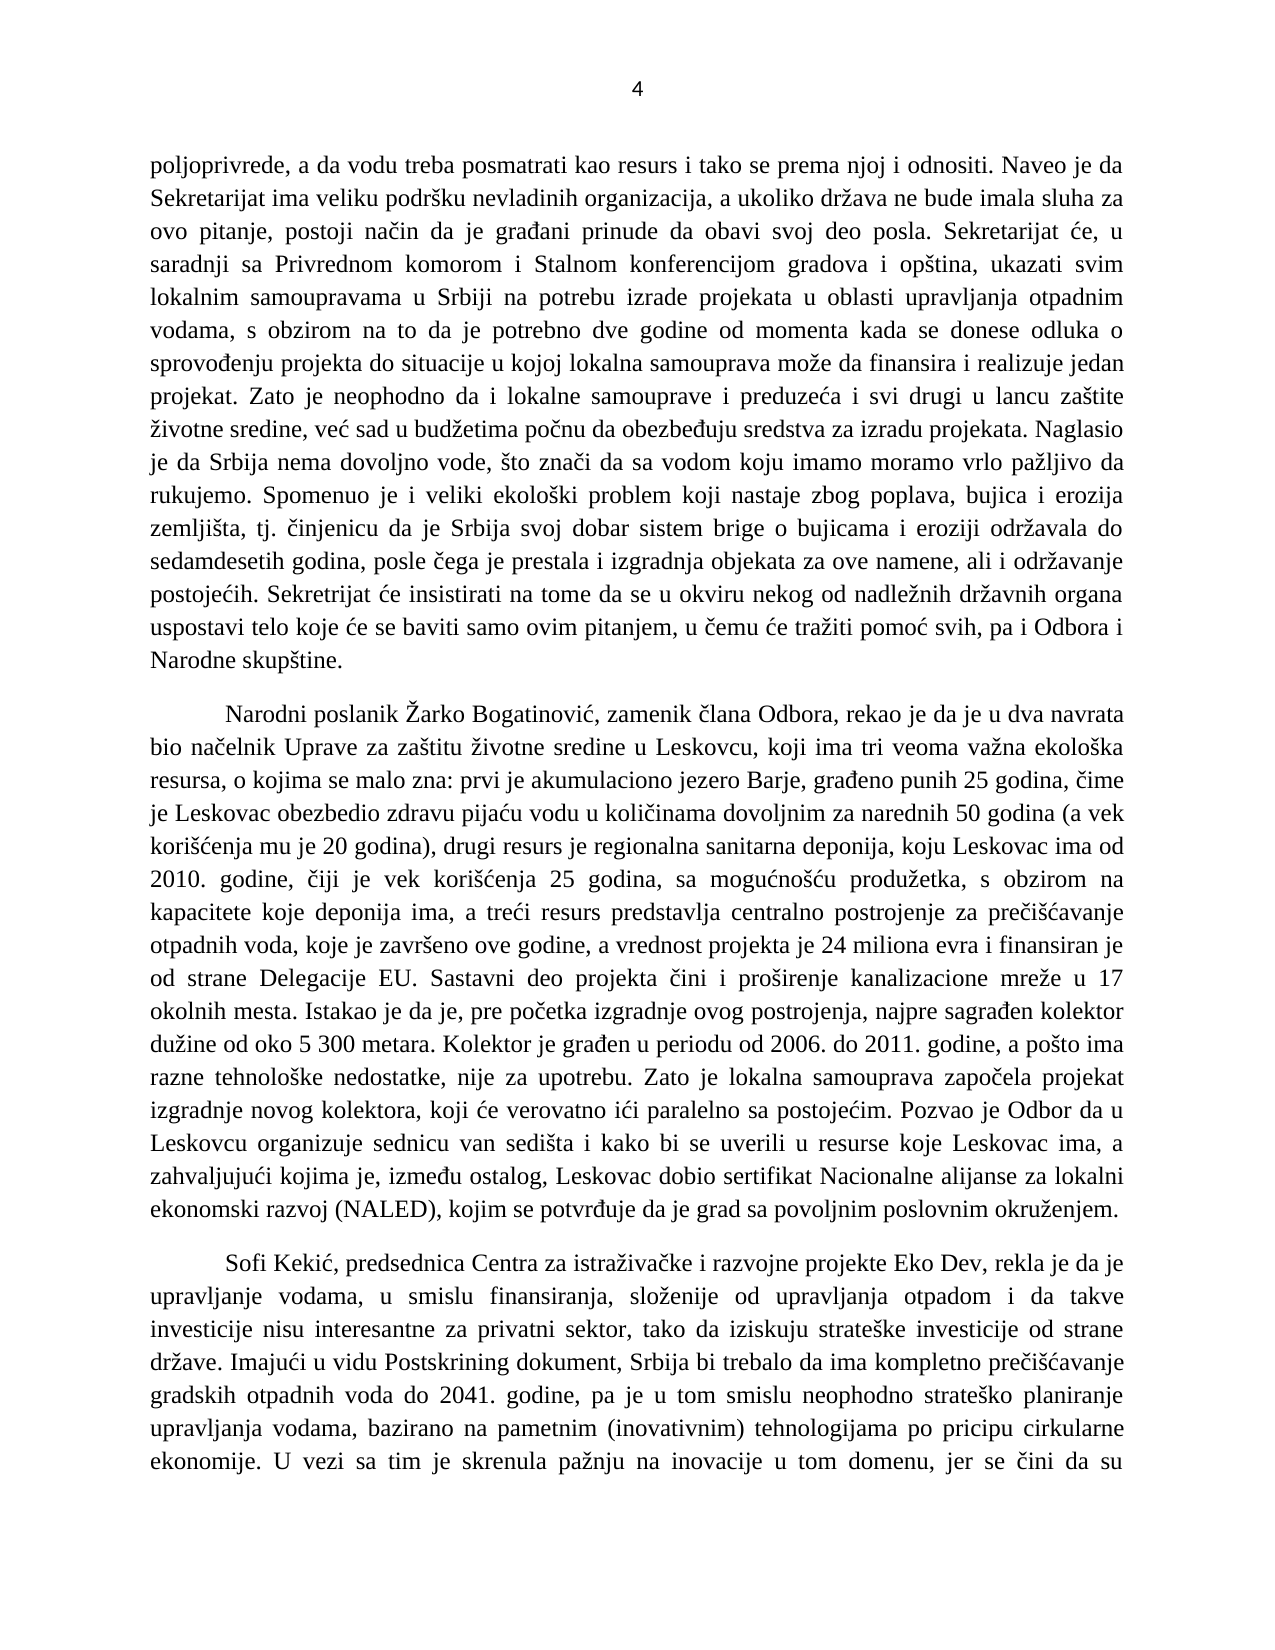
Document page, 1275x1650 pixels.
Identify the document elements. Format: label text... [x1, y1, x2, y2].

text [150, 1248, 1125, 1475]
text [150, 150, 1125, 674]
text Narodni poslanik Žarko Bogatinović, zamenik člana Odbora, rekao je da je u dva navrata bio načelnik Uprave za zaštitu životne sredine u Leskovcu, koji ima tri veoma važna ekološka resursa, o kojima se malo zna: prvi je akumulaciono jezero Barje, građeno punih 25 godina, čime je Leskovac obezbedio zdravu pijaću vodu u količinama dovoljnim za narednih 50 godina (a vek korišćenja mu je 20 godina), drugi resurs je regionalna sanitarna deponija, koju Leskovac ima od 2010. godine, čiji je vek korišćenja 25 godina, sa mogućnošću produžetka, s obzirom na kapacitete koje deponija ima, a treći resurs predstavlja centralno postrojenje za prečišćavanje otpadnih voda, koje je završeno ove godine, a vrednost projekta je 24 miliona evra i finansiran je od strane Delegacije EU. Sastavni deo projekta čini i proširenje kanalizacione mreže u 17 okolnih mesta. Istakao je da je, pre početka izgradnje ovog postrojenja, najpre sagrađen kolektor dužine od oko 5 300 metara. Kolektor je građen u periodu od 2006. do 2011. godine, a pošto ima razne tehnološke nedostatke, nije za upotrebu. Zato je lokalna samouprava započela projekat izgradnje novog kolektora, koji će verovatno ići paralelno sa postojećim. Pozvao je Odbor da u Leskovcu organizuje sednicu van sedišta i kako bi se uverili u resurse koje Leskovac ima, a zahvaljujući kojima je, između ostalog, Leskovac dobio sertifikat Nacionalne alijanse za lokalni ekonomski razvoj (NALED), kojim se potvrđuje da je grad sa povoljnim poslovnim okruženjem. [150, 699, 1125, 1223]
